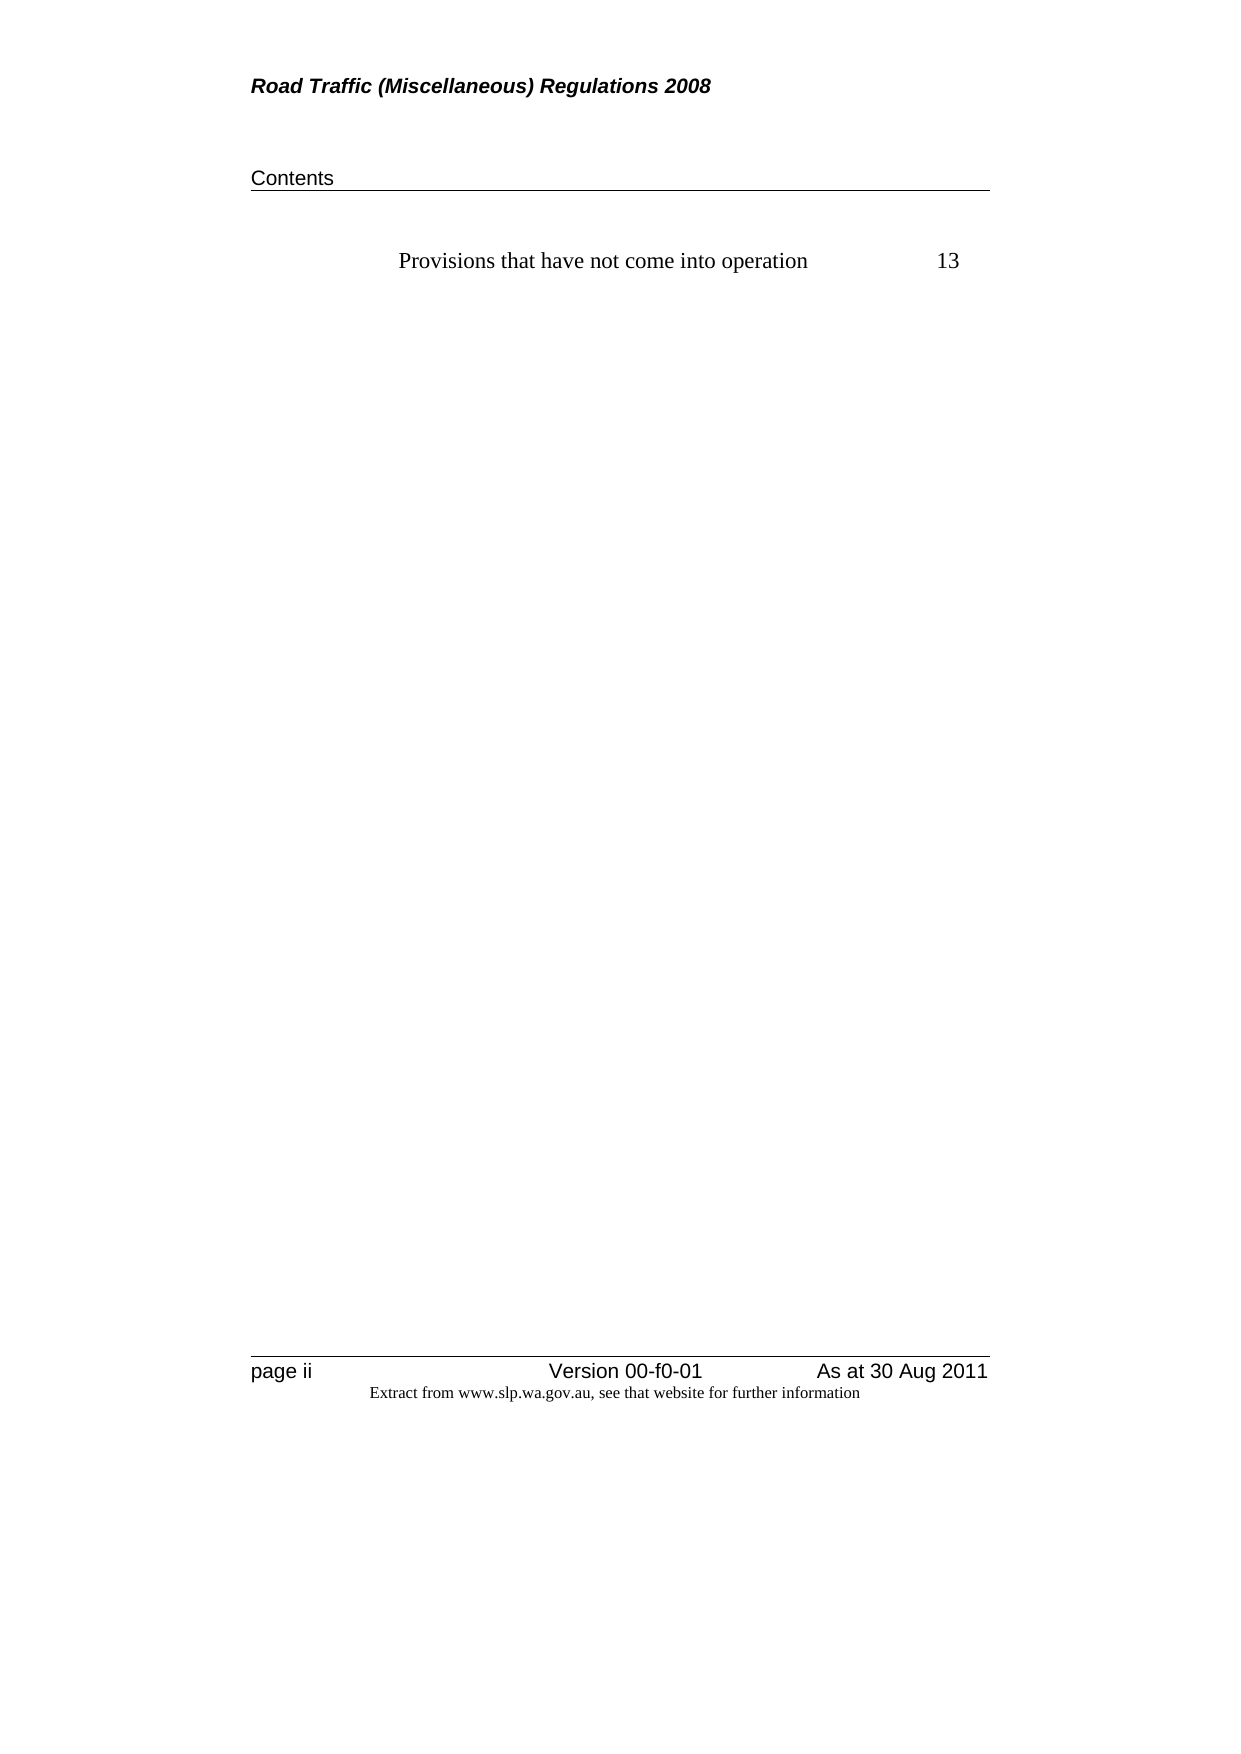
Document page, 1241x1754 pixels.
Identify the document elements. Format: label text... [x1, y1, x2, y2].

text Provisions that have not come into operation 13 [309, 247, 872, 274]
